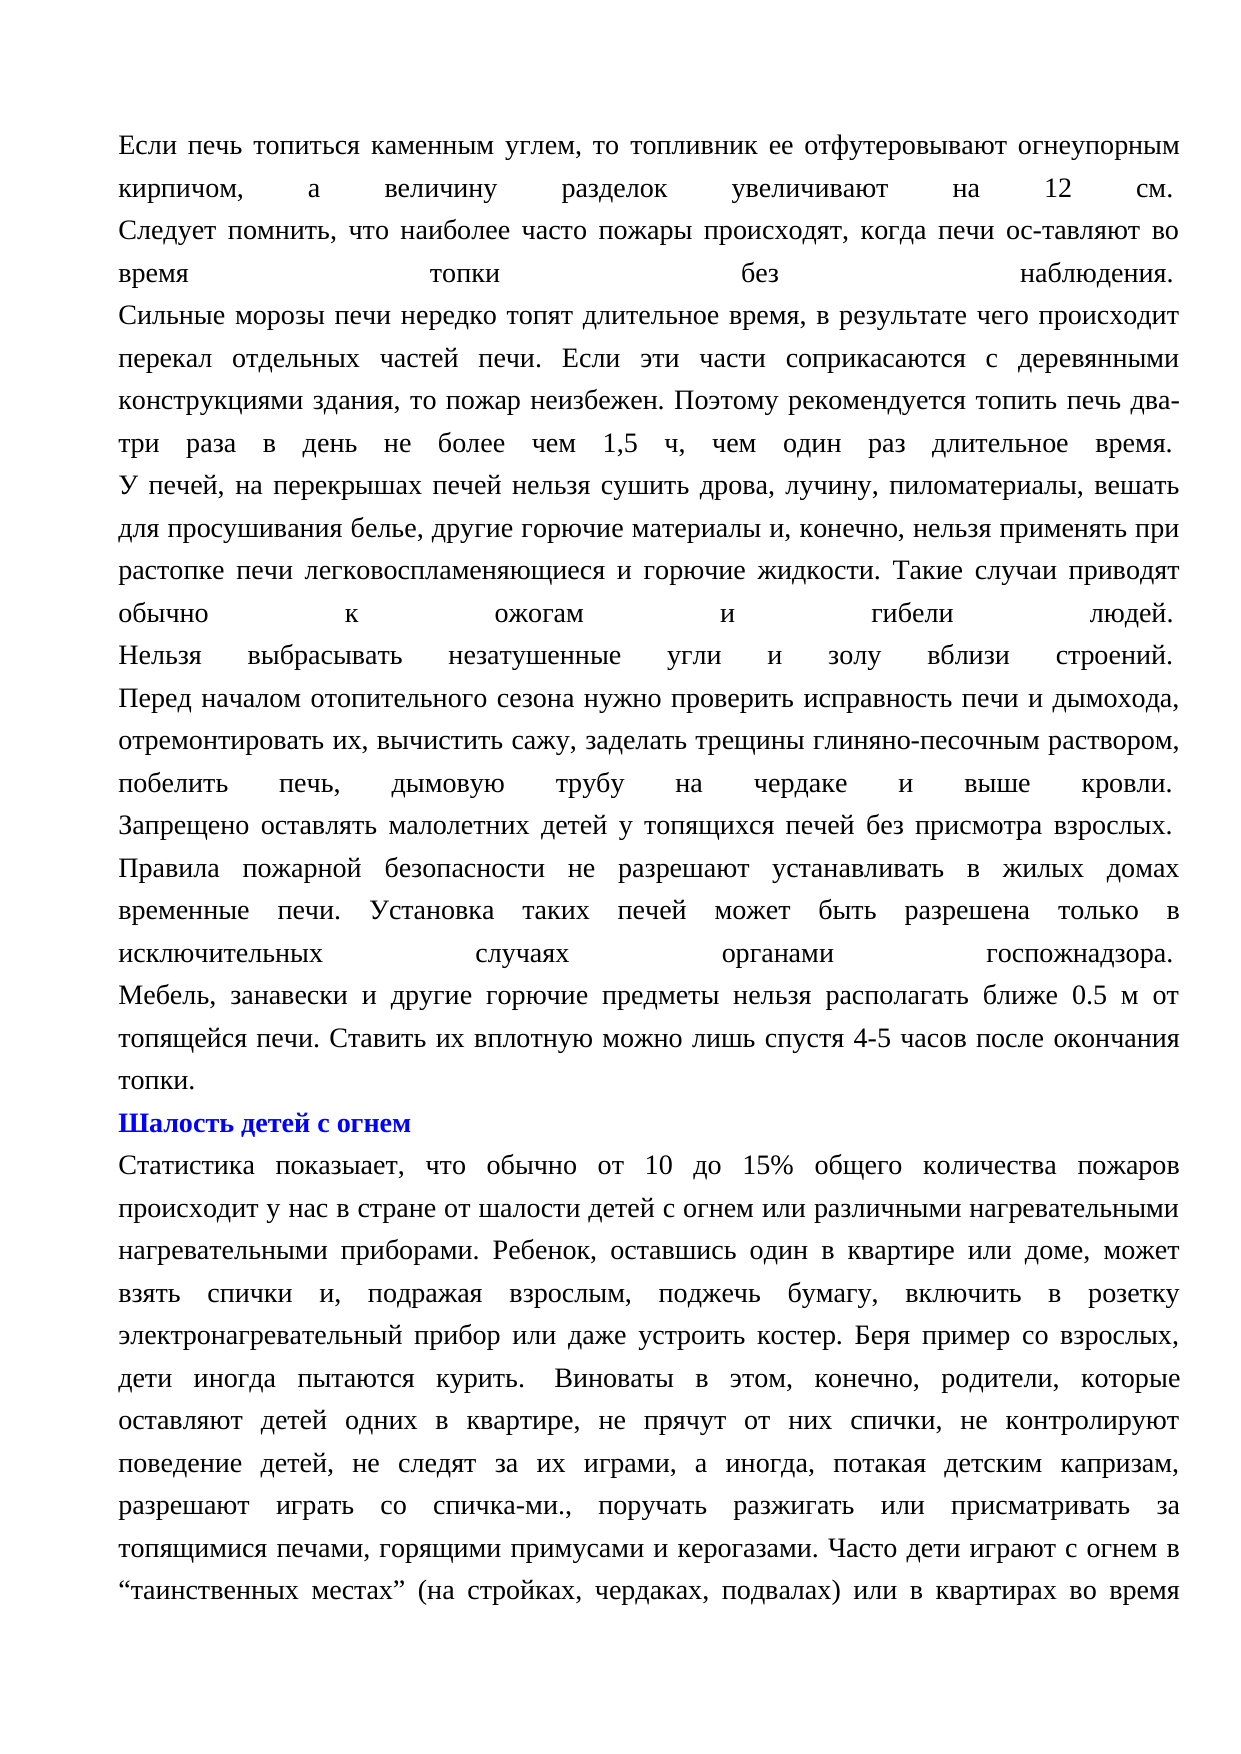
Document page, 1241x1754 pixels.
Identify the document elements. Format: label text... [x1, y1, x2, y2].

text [118, 118, 1181, 1096]
text Шалость детей с огнем [118, 1096, 1181, 1138]
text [118, 1138, 1181, 1606]
